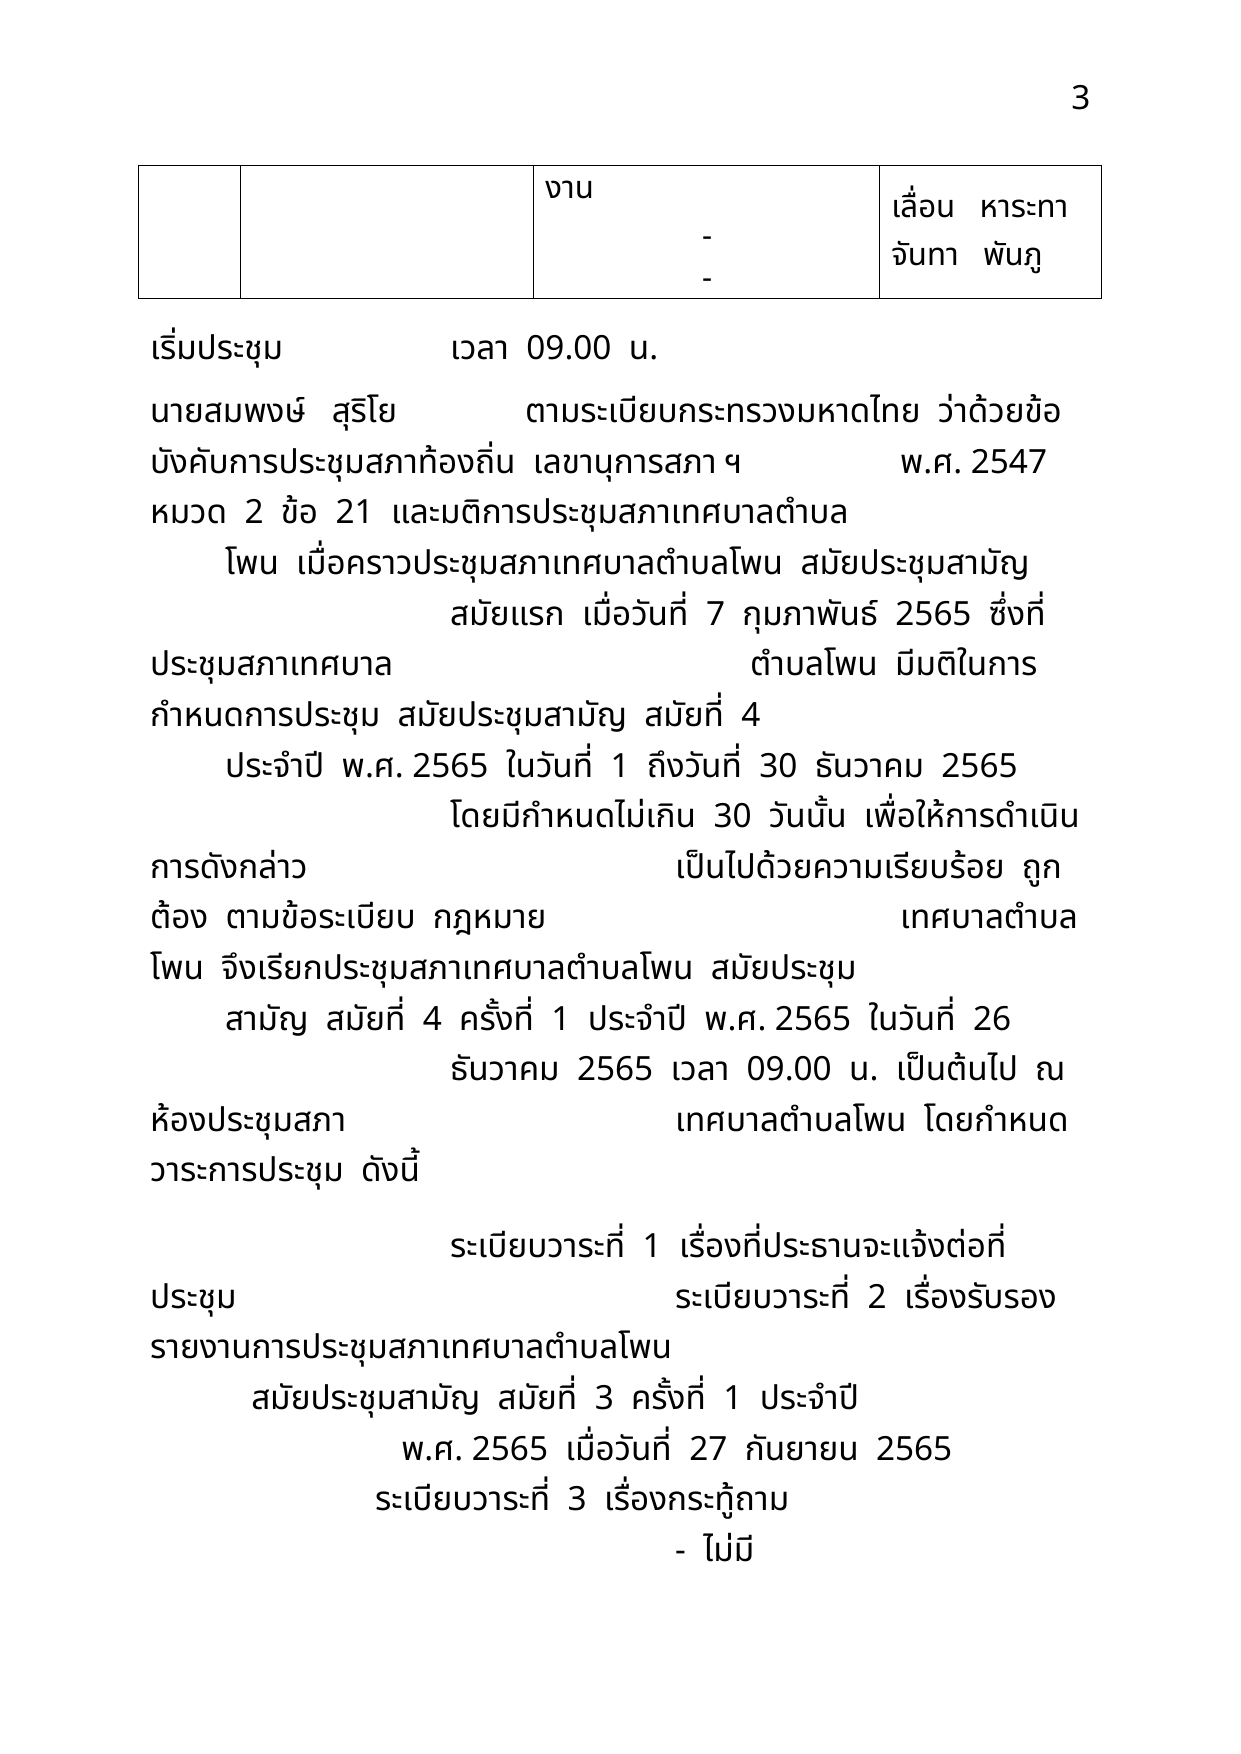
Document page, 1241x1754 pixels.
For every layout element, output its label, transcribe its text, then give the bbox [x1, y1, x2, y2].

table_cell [534, 166, 879, 298]
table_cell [241, 166, 533, 298]
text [150, 1222, 1090, 1576]
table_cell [880, 166, 1101, 298]
text เริ่มประชุม เวลา 09.00 น. [150, 324, 1090, 375]
text นายสมพงษ์ สุริโย ตามระเบียบกระทรวงมหาดไทย ว่าด้วยข้อบังคับการประชุมสภาท้องถิ่น เลขานุการสภา ฯ พ.ศ. 2547 หมวด 2 ข้อ 21 และมติการประชุมสภาเทศบาลตำบล โพน เมื่อคราวประชุมสภาเทศบาลตำบลโพน สมัยประชุมสามัญ สมัยแรก เมื่อวันที่ 7 กุมภาพันธ์ 2565 ซึ่งที่ประชุมสภาเทศบาล ตำบลโพน มีมติในการกำหนดการประชุม สมัยประชุมสามัญ สมัยที่ 4 ประจำปี พ.ศ. 2565 ในวันที่ 1 ถึงวันที่ 30 ธันวาคม 2565 โดยมีกำหนดไม่เกิน 30 วันนั้น เพื่อให้การดำเนินการดังกล่าว เป็นไปด้วยความเรียบร้อย ถูกต้อง ตามข้อระเบียบ กฎหมาย เทศบาลตำบลโพน จึงเรียกประชุมสภาเทศบาลตำบลโพน สมัยประชุม สามัญ สมัยที่ 4 ครั้งที่ 1 ประจำปี พ.ศ. 2565 ในวันที่ 26 ธันวาคม 2565 เวลา 09.00 น. เป็นต้นไป ณ ห้องประชุมสภา เทศบาลตำบลโพน โดยกำหนดวาระการประชุม ดังนี้ [150, 387, 1090, 1197]
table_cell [139, 166, 240, 298]
